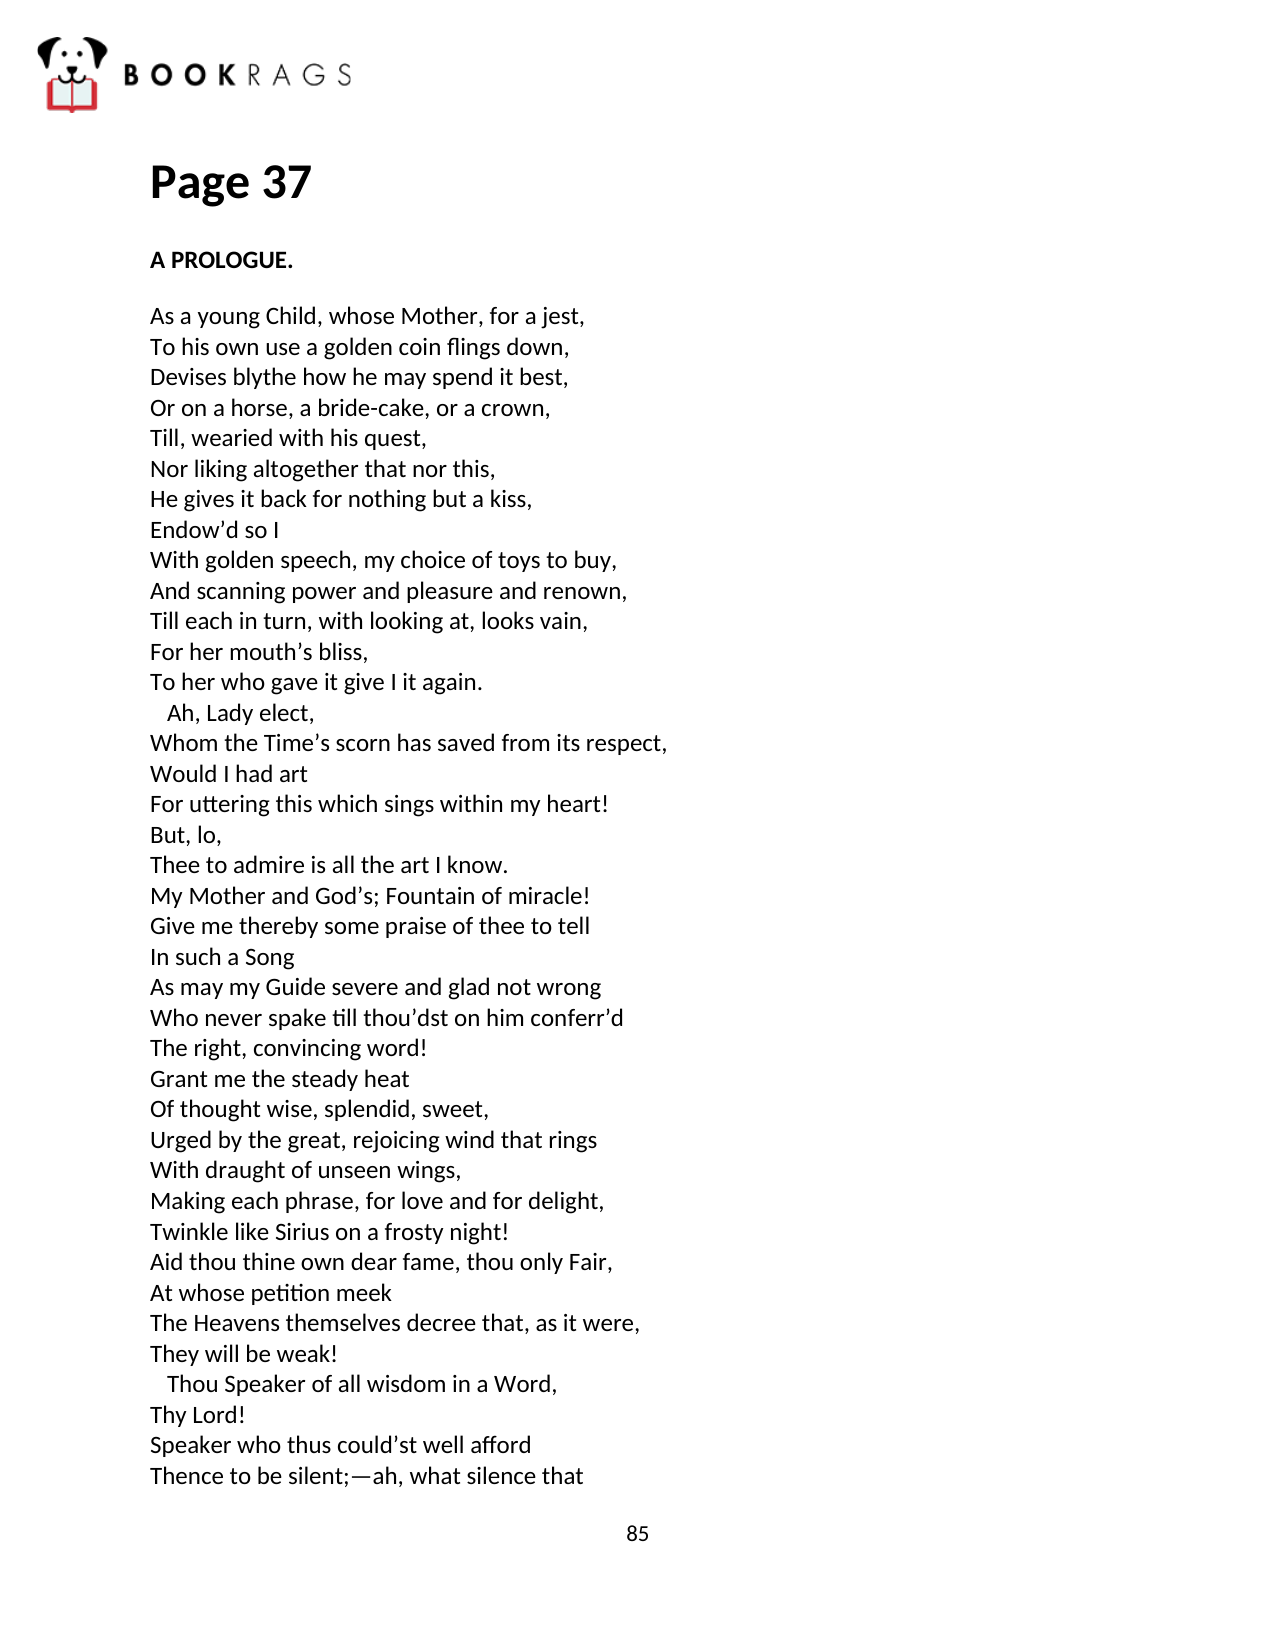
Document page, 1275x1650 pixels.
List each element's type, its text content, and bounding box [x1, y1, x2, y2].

text Page 37 [150, 150, 1125, 211]
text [150, 300, 1125, 1490]
text A PROLOGUE. [150, 244, 1125, 275]
picture [37, 37, 351, 113]
